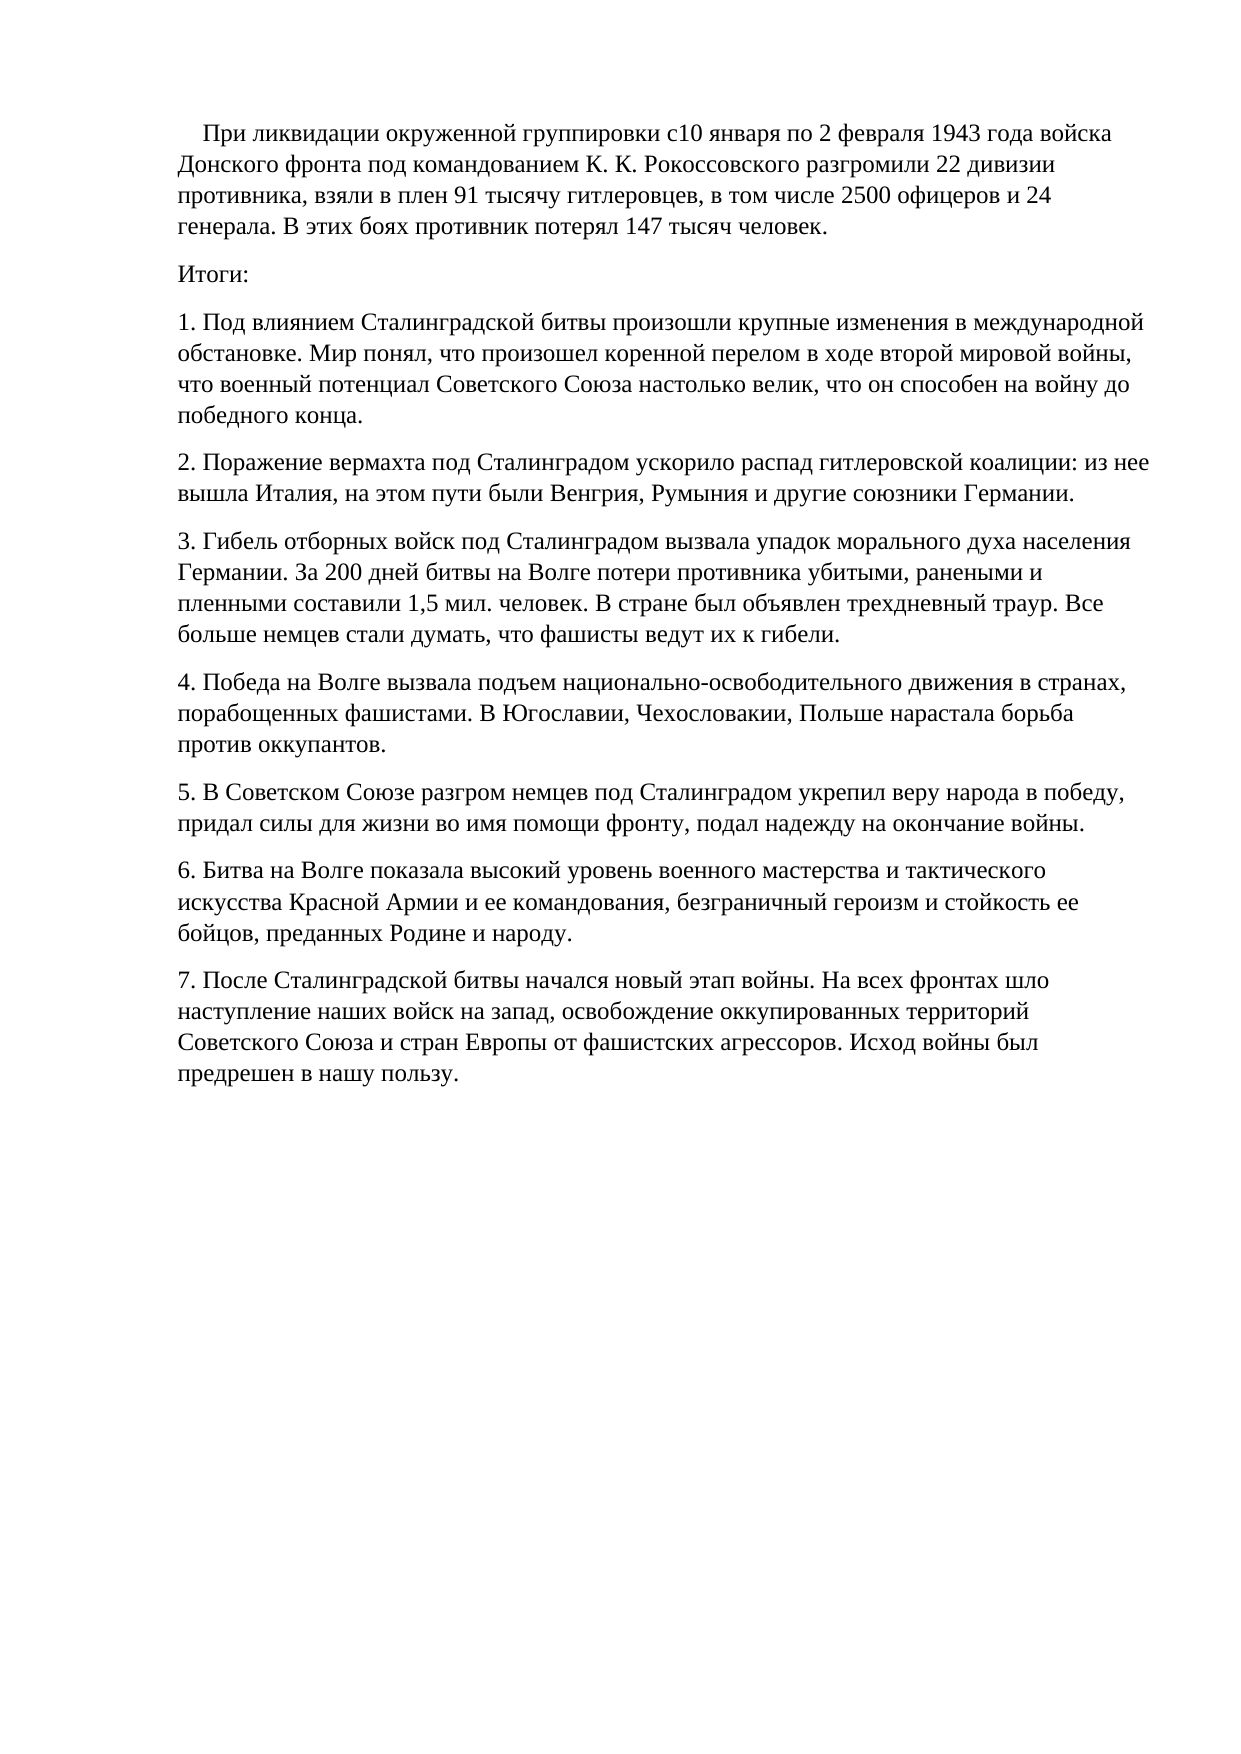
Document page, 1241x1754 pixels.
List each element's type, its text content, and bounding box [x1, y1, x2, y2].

text 7. После Сталинградской битвы начался новый этап войны. На всех фронтах шло наступление наших войск на запад, освобождение оккупированных территорий Советского Союза и стран Европы от фашистских агрессоров. Исход войны был предрешен в нашу пользу. [177, 965, 1152, 1087]
text 3. Гибель отборных войск под Сталинградом вызвала упадок морального духа населения Германии. За 200 дней битвы на Волге потери противника убитыми, ранеными и пленными составили 1,5 мил. человек. В стране был объявлен трехдневный траур. Все больше немцев стали думать, что фашисты ведут их к гибели. [177, 526, 1152, 648]
text 6. Битва на Волге показала высокий уровень военного мастерства и тактического искусства Красной Армии и ее командования, безграничный героизм и стойкость ее бойцов, преданных Родине и народу. [177, 856, 1152, 946]
text 5. В Советском Союзе разгром немцев под Сталинградом укрепил веру народа в победу, придал силы для жизни во имя помощи фронту, подал надежду на окончание войны. [177, 777, 1152, 837]
text 4. Победа на Волге вызвала подъем национально-освободительного движения в странах, порабощенных фашистами. В Югославии, Чехословакии, Польше нарастала борьба против оккупантов. [177, 667, 1152, 758]
text 1. Под влиянием Сталинградской битвы произошли крупные изменения в международной обстановке. Мир понял, что произошел коренной перелом в ходе второй мировой войны, что военный потенциал Советского Союза настолько велик, что он способен на войну до победного конца. [177, 307, 1152, 428]
text 2. Поражение вермахта под Сталинградом ускорило распад гитлеровской коалиции: из нее вышла Италия, на этом пути были Венгрия, Румыния и другие союзники Германии. [177, 447, 1152, 507]
text Итоги: [177, 259, 1152, 288]
text При ликвидации окруженной группировки с10 января по 2 февраля 1943 года войска Донского фронта под командованием К. К. Рокоссовского разгромили 22 дивизии противника, взяли в плен 91 тысячу гитлеровцев, в том числе 2500 офицеров и 24 генерала. В этих боях противник потерял 147 тысяч человек. [177, 118, 1152, 240]
